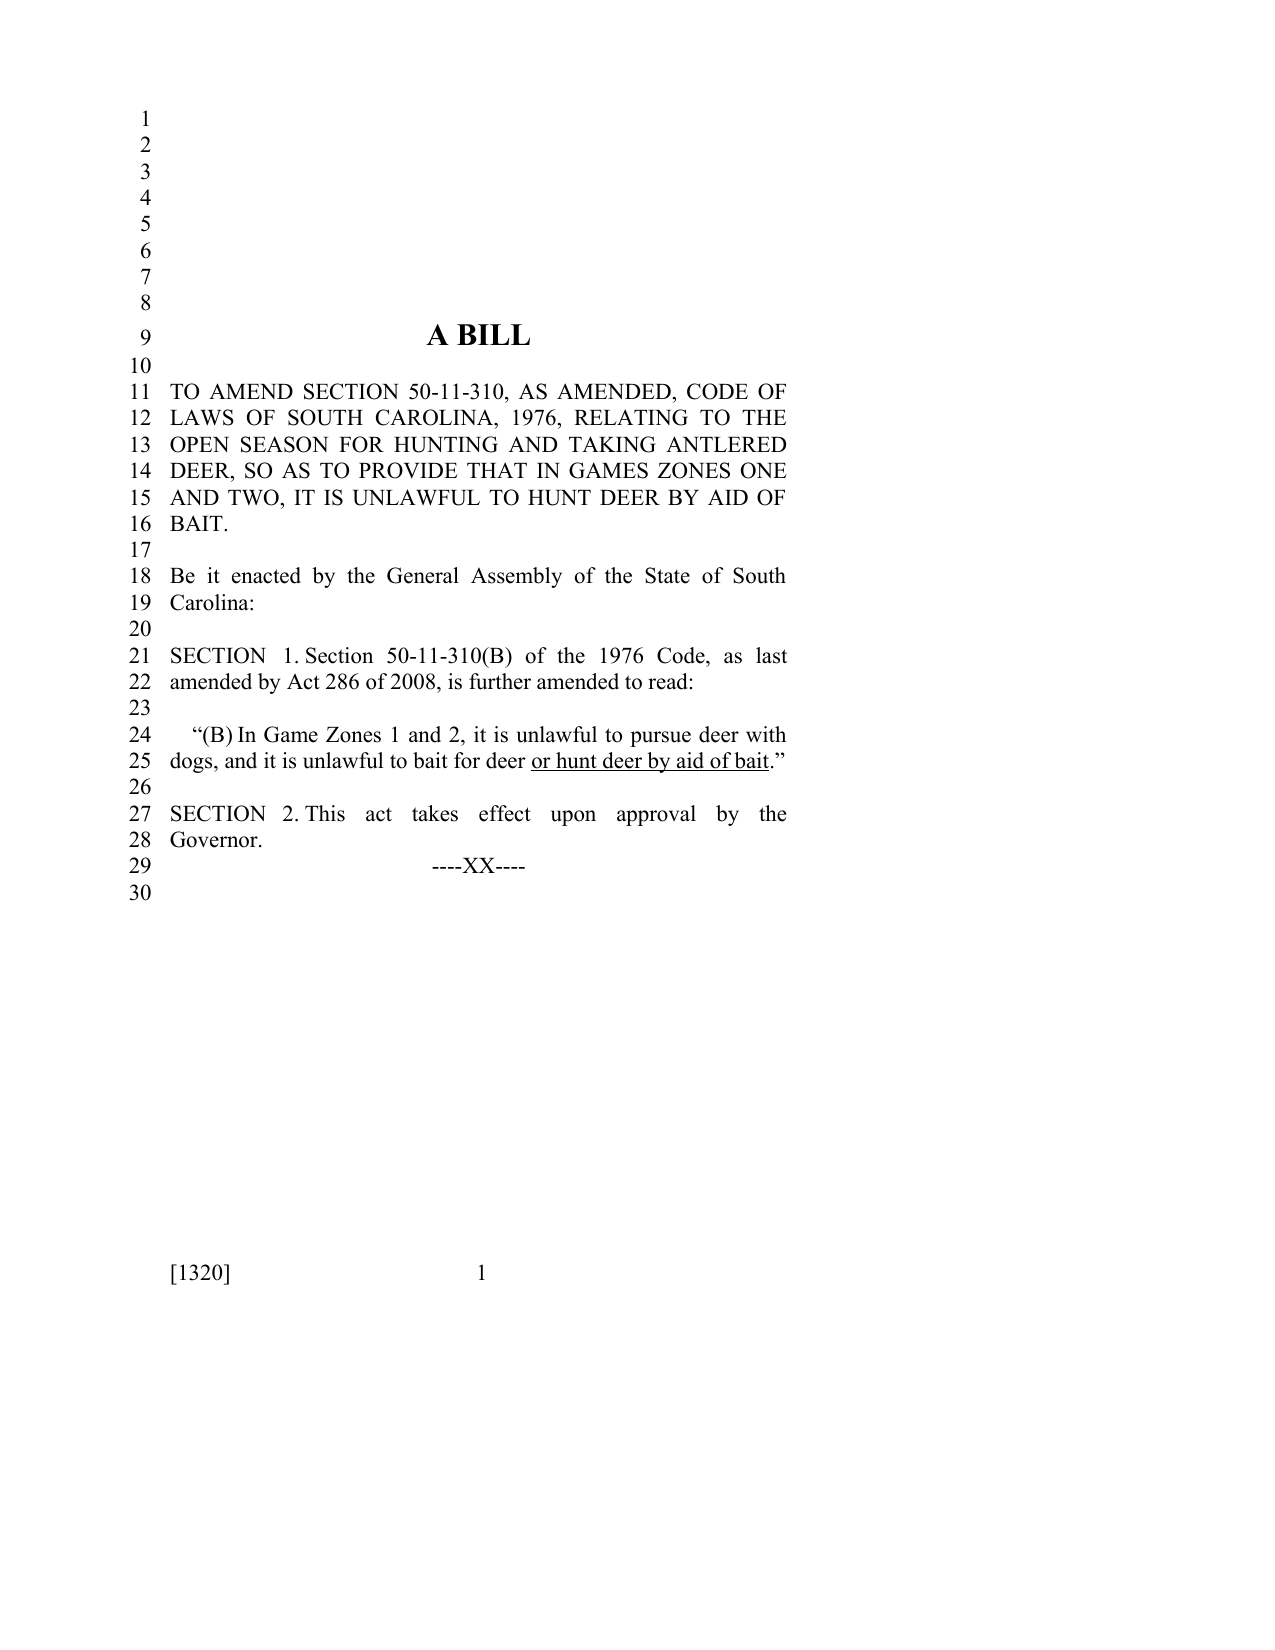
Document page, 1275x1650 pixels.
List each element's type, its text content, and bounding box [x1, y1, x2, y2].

text SECTION 1. Section 50-11-310(B) of the 1976 Code, as last amended by Act 286 of 2008, is further amended to read: [169, 642, 787, 694]
text “(B) In Game Zones 1 and 2, it is unlawful to pursue deer with dogs, and it is unlawful to bait for deer or hunt deer by aid of bait.” [169, 721, 787, 773]
text A BILL [169, 316, 787, 352]
text TO AMEND SECTION 50-11-310, AS AMENDED, CODE OF LAWS OF SOUTH CAROLINA, 1976, RELATING TO THE OPEN SEASON FOR HUNTING AND TAKING ANTLERED DEER, SO AS TO PROVIDE THAT IN GAMES ZONES ONE AND TWO, IT IS UNLAWFUL TO HUNT DEER BY AID OF BAIT. [169, 378, 787, 536]
text SECTION 2. This act takes effect upon approval by the Governor. [169, 800, 787, 852]
text ----XX---- [169, 852, 787, 879]
text Be it enacted by the General Assembly of the State of South Carolina: [169, 563, 787, 615]
